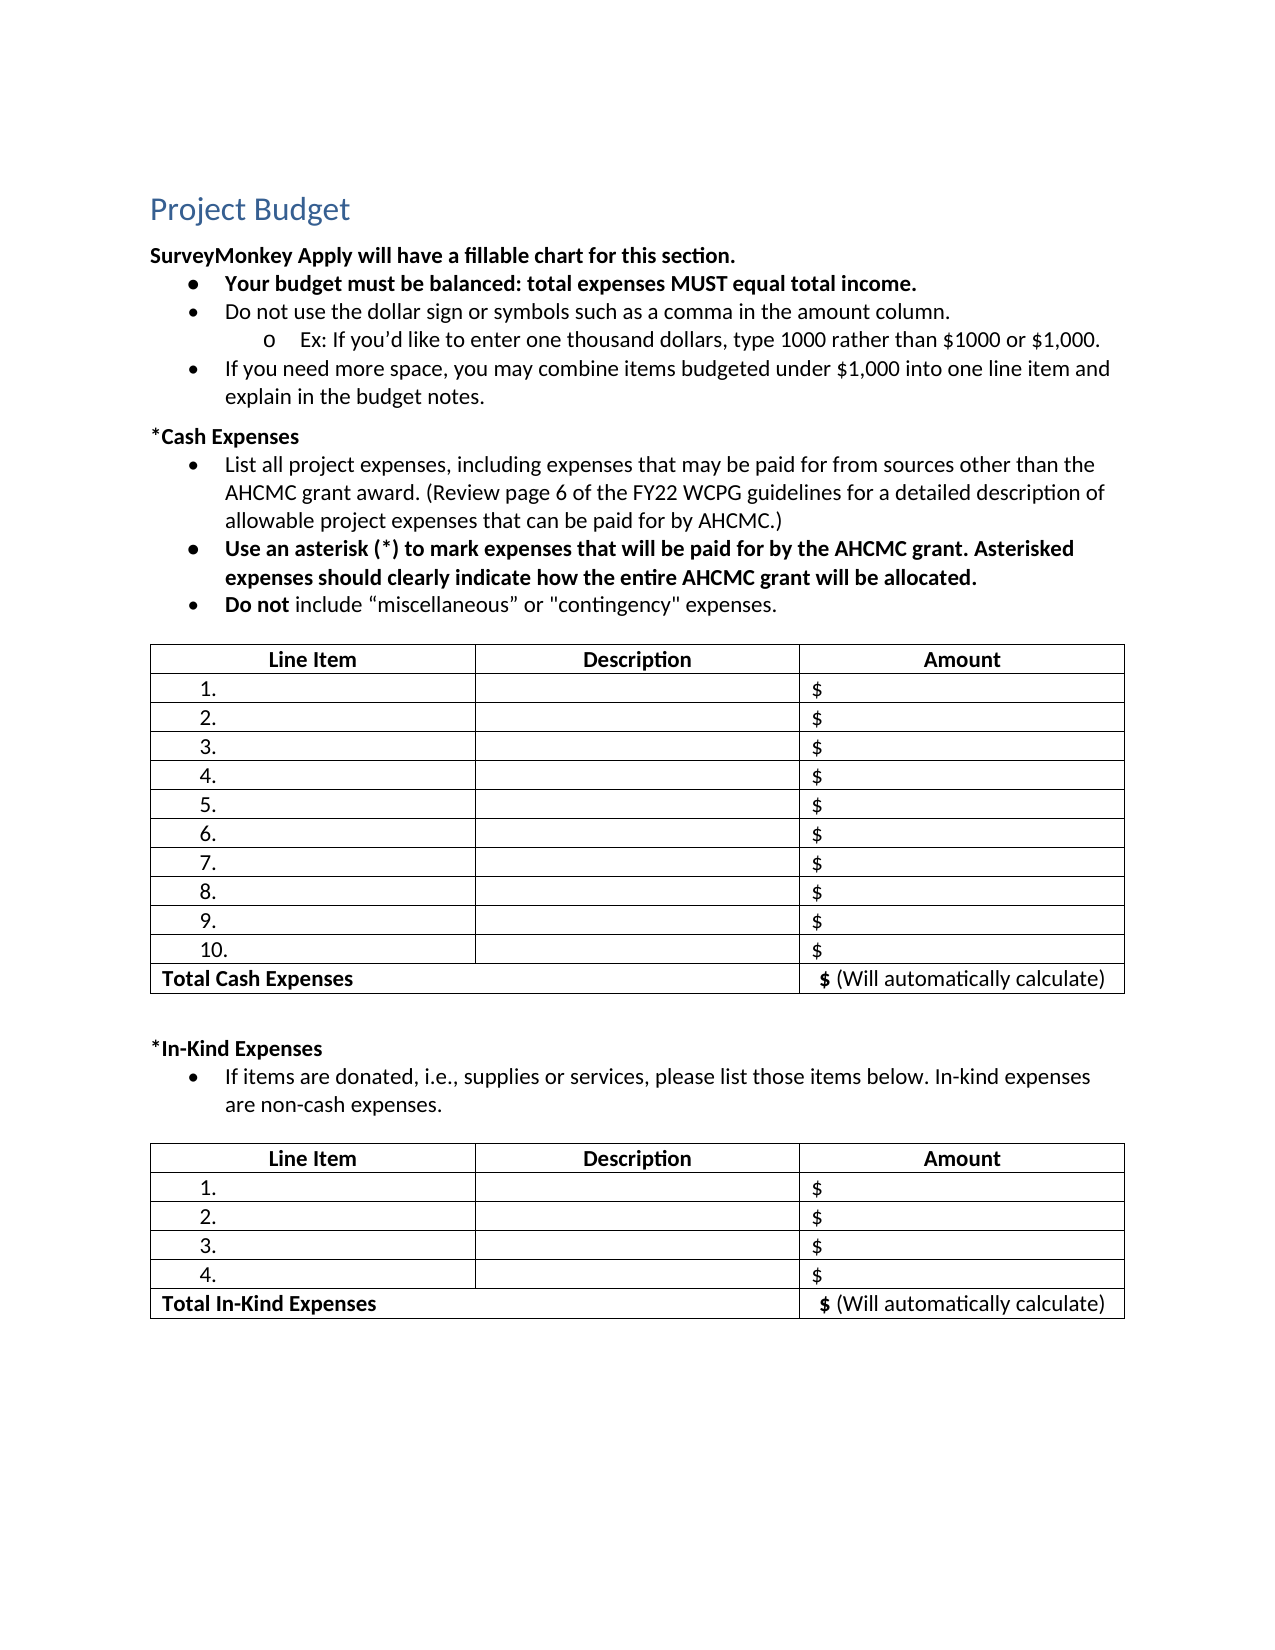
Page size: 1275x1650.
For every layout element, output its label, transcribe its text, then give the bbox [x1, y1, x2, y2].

table_cell $ (Will automatically calculate) [800, 964, 1124, 992]
table_cell [151, 1173, 475, 1201]
table_cell $ [800, 1173, 1124, 1201]
table_cell Total Cash Expenses [151, 964, 799, 992]
table_cell [151, 703, 475, 731]
list If items are donated, i.e., supplies or services, please list those items below. In-kind expenses are non-cash expenses. [187, 1062, 1125, 1118]
text Project Budget [150, 187, 1125, 228]
table_header Amount [800, 645, 1124, 673]
table_cell [476, 848, 799, 876]
table_header Description [476, 1144, 799, 1172]
table_cell [151, 790, 475, 818]
table_cell [151, 935, 475, 963]
table_cell [151, 674, 475, 702]
table_cell $ [800, 906, 1124, 934]
table_cell $ [800, 703, 1124, 731]
table_cell [151, 819, 475, 847]
table_cell [476, 761, 799, 789]
table_cell $ [800, 1202, 1124, 1230]
table_cell $ (Will automatically calculate) [800, 1289, 1124, 1317]
list Your budget must be balanced: total expenses MUST equal total income. [187, 269, 1125, 297]
table_cell [151, 1231, 475, 1259]
table_cell [476, 1260, 799, 1288]
table_cell $ [800, 761, 1124, 789]
table_cell $ [800, 935, 1124, 963]
table_cell [476, 1173, 799, 1201]
table_cell [476, 674, 799, 702]
table_cell $ [800, 819, 1124, 847]
table_header Description [476, 645, 799, 673]
table_cell [476, 1231, 799, 1259]
table_cell [476, 1202, 799, 1230]
table_cell [151, 848, 475, 876]
table_header Line Item [151, 1144, 475, 1172]
table_cell [151, 906, 475, 934]
list List all project expenses, including expenses that may be paid for from sources other than the AHCMC grant award. (Review page 6 of the FY22 WCPG guidelines for a detailed description of allowable project expenses that can be paid for by AHCMC.) [187, 451, 1125, 534]
table_cell [151, 1202, 475, 1230]
text SurveyMonkey Apply will have a fillable chart for this section. [150, 241, 1125, 269]
table_cell $ [800, 1231, 1124, 1259]
table_cell [151, 1260, 475, 1288]
table_cell [151, 732, 475, 760]
table_cell [476, 935, 799, 963]
table_cell Total In-Kind Expenses [151, 1289, 799, 1317]
list Ex: If you’d like to enter one thousand dollars, type 1000 rather than $1000 or $1,000. [262, 325, 1125, 354]
table_cell $ [800, 848, 1124, 876]
text *In-Kind Expenses [150, 1034, 1125, 1062]
table_cell $ [800, 732, 1124, 760]
table_cell [151, 877, 475, 905]
table_cell [476, 703, 799, 731]
table_cell $ [800, 674, 1124, 702]
table_header Line Item [151, 645, 475, 673]
table_cell $ [800, 1260, 1124, 1288]
list Do not include “miscellaneous” or "contingency" expenses. [187, 591, 1125, 619]
table_cell [476, 877, 799, 905]
list Use an asterisk (*) to mark expenses that will be paid for by the AHCMC grant. Asterisked expenses should clearly indicate how the entire AHCMC grant will be allocated. [187, 534, 1125, 591]
text *Cash Expenses [150, 422, 1125, 451]
table_cell [151, 761, 475, 789]
table_header Amount [800, 1144, 1124, 1172]
table_cell [476, 732, 799, 760]
table_cell $ [800, 790, 1124, 818]
list If you need more space, you may combine items budgeted under $1,000 into one line item and explain in the budget notes. [187, 354, 1125, 410]
table_cell [476, 790, 799, 818]
list Do not use the dollar sign or symbols such as a comma in the amount column. [187, 297, 1125, 325]
table_cell [476, 906, 799, 934]
table_cell [476, 819, 799, 847]
table_cell $ [800, 877, 1124, 905]
